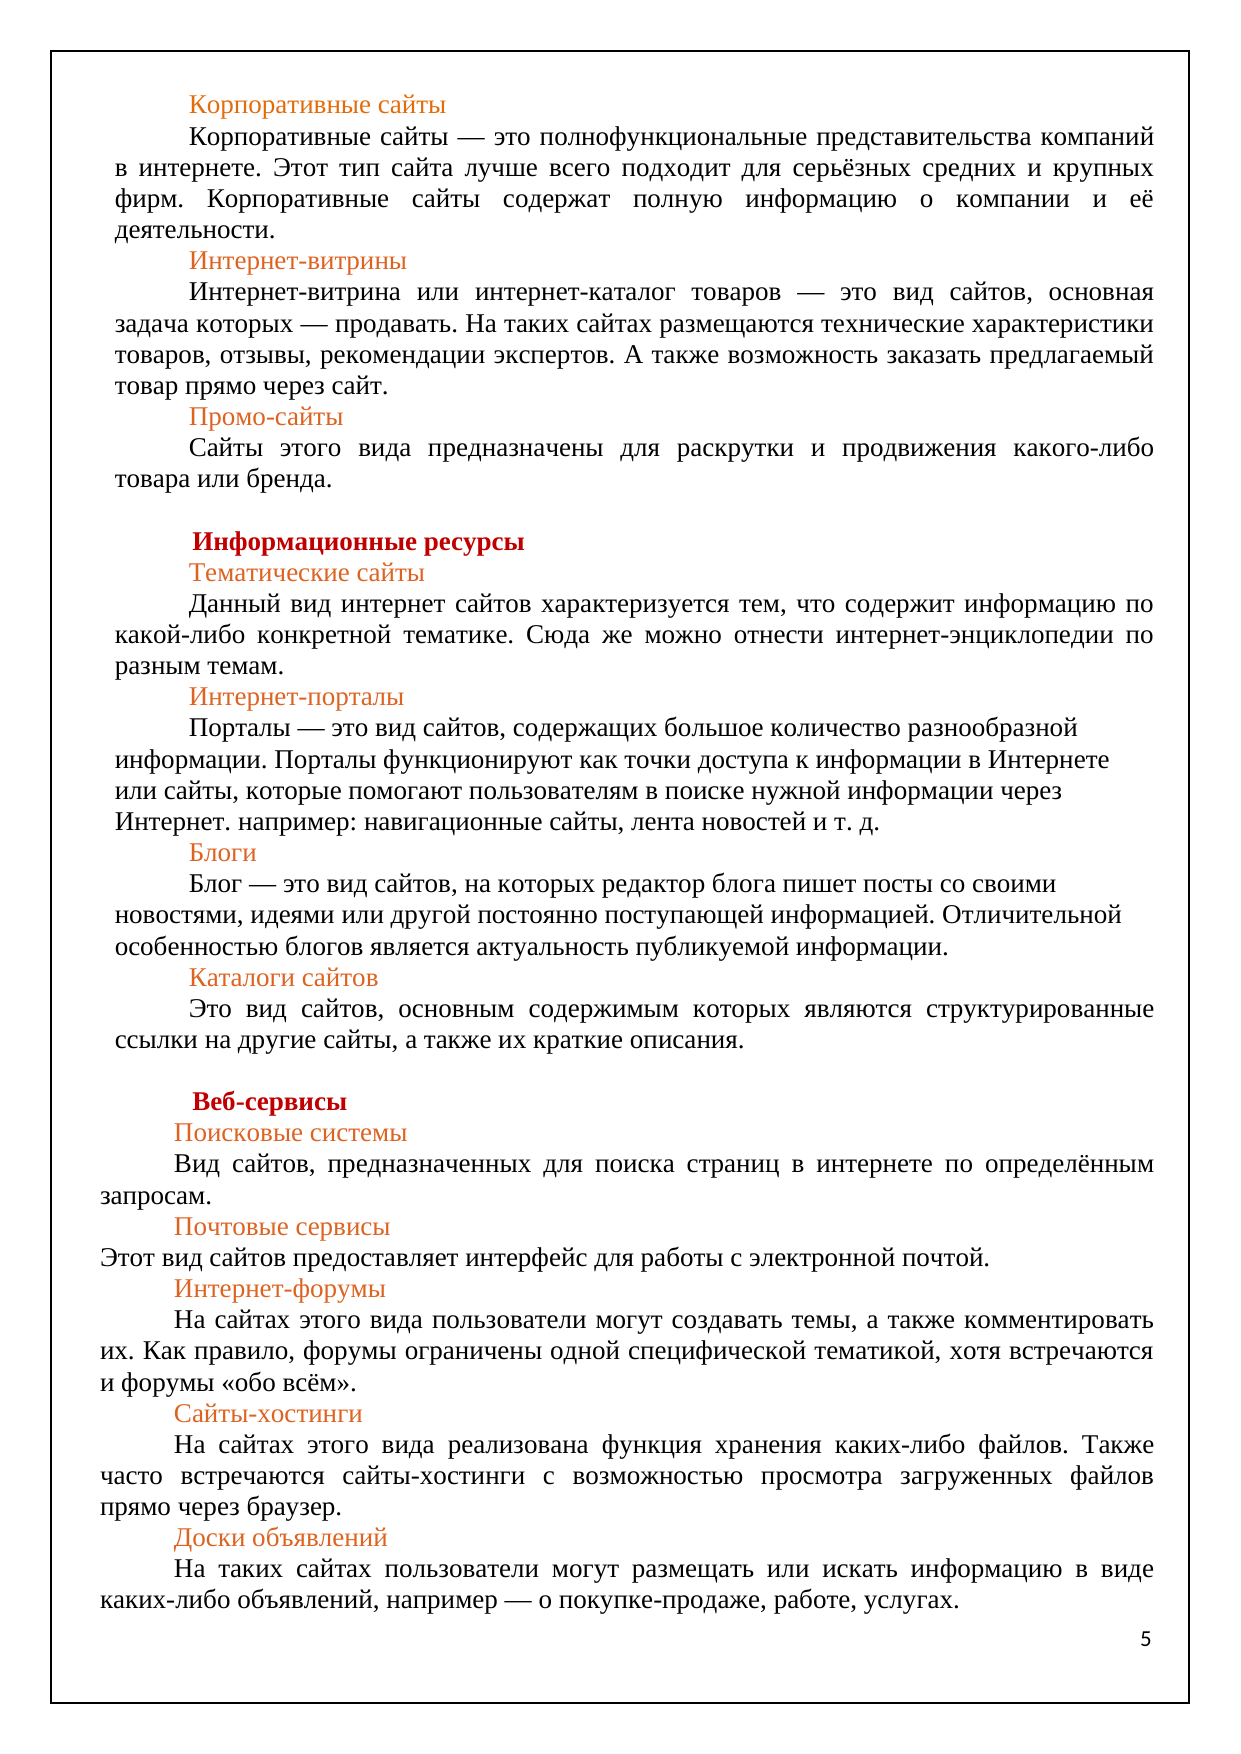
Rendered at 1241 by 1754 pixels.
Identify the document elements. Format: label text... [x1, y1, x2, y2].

table_cell Интернет-витрины Интернет-витрина или интернет-каталог товаров — это вид сайтов, основная задача которых — продавать. На таких сайтах размещаются технические характеристики товаров, отзывы, рекомендации экспертов. А также возможность заказать предлагаемый товар прямо через сайт. [103, 244, 1167, 400]
table_header Поисковые системы Вид сайтов, предназначенных для поиска страниц в интернете по определённым запросам. [89, 1116, 1167, 1210]
table_cell Корпоративные сайты Корпоративные сайты — это полнофункциональные представительства компаний в интернете. Этот тип сайта лучше всего подходит для серьёзных средних и крупных фирм. Корпоративные сайты содержат полную информацию о компании и её деятельности. [103, 89, 1167, 244]
text Информационные ресурсы [118, 525, 1152, 556]
table_cell Интернет-форумы На сайтах этого вида пользователи могут создавать темы, а также комментировать их. Как правило, форумы ограничены одной специфической тематикой, хотя встречаются и форумы «обо всём». [89, 1272, 1167, 1397]
table_cell Почтовые сервисы Этот вид сайтов предоставляет интерфейс для работы с электронной почтой. [89, 1210, 1167, 1272]
table_cell Сайты-хостинги На сайтах этого вида реализована функция хранения каких-либо файлов. Также часто встречаются сайты-хостинги с возможностью просмотра загруженных файлов прямо через браузер. [89, 1397, 1167, 1521]
text Веб-сервисы [118, 1085, 1152, 1116]
table_cell Интернет-порталы Порталы — это вид сайтов, содержащих большое количество разнообразной информации. Порталы функционируют как точки доступа к информации в Интернете или сайты, которые помогают пользователям в поиске нужной информации через Интернет. например: навигационные сайты, лента новостей и т. д. [103, 680, 1167, 836]
table_cell Каталоги сайтов Это вид сайтов, основным содержимым которых являются структурированные ссылки на другие сайты, а также их краткие описания. [103, 961, 1167, 1054]
table_header Тематические сайты Данный вид интернет сайтов характеризуется тем, что содержит информацию по какой-либо конкретной тематике. Сюда же можно отнести интернет-энциклопедии по разным темам. [103, 556, 1167, 680]
table_cell Доски объявлений На таких сайтах пользователи могут размещать или искать информацию в виде каких-либо объявлений, например — о покупке-продаже, работе, услугах. [89, 1521, 1167, 1615]
table_cell Блоги Блог — это вид сайтов, на которых редактор блога пишет посты со своими новостями, идеями или другой постоянно поступающей информацией. Отличительной особенностью блогов является актуальность публикуемой информации. [103, 836, 1167, 961]
table_cell Промо-сайты Сайты этого вида предназначены для раскрутки и продвижения какого-либо товара или бренда. [103, 400, 1167, 493]
